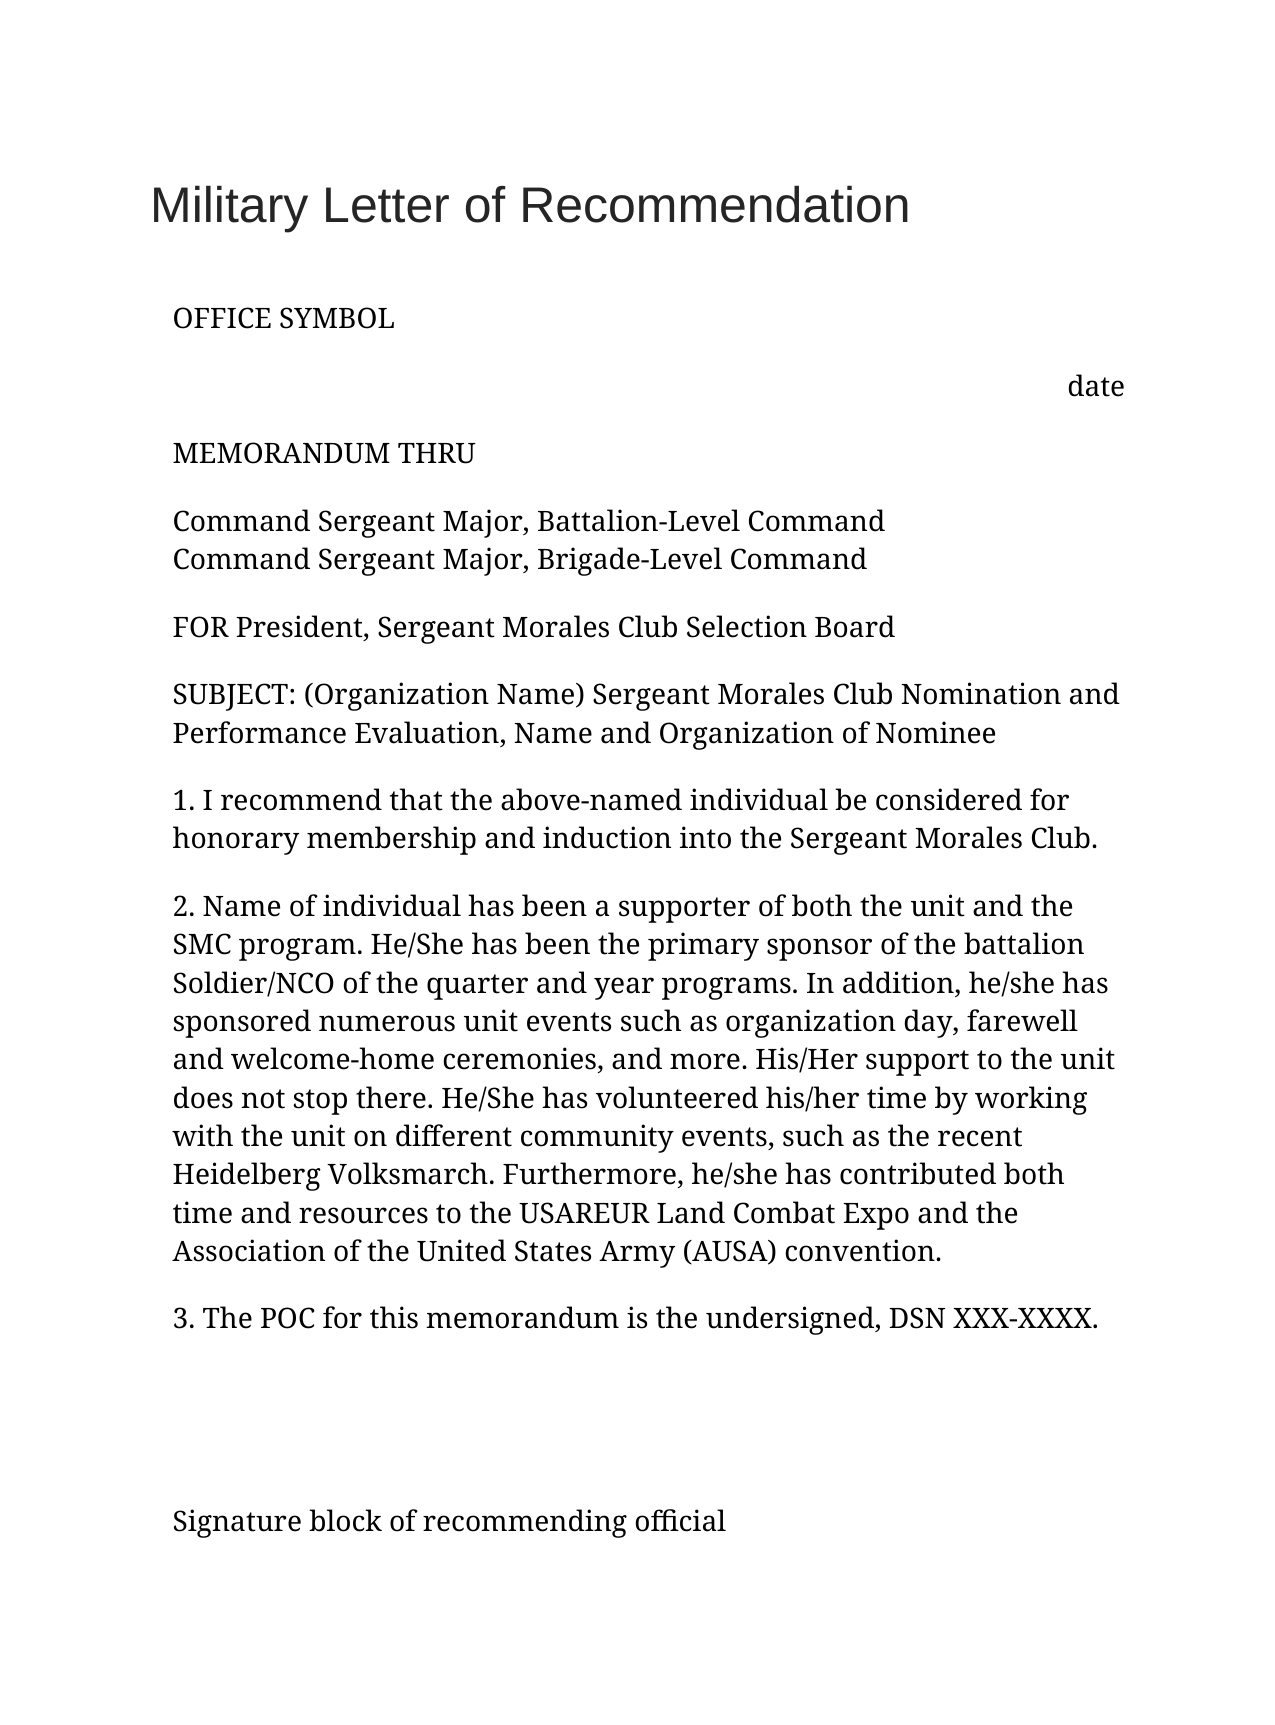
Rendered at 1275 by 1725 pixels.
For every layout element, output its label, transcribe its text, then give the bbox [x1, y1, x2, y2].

text date [172, 366, 1125, 405]
text Military Letter of Recommendation [150, 175, 1125, 232]
text 2. Name of individual has been a supporter of both the unit and the SMC program. He/She has been the primary sponsor of the battalion Soldier/NCO of the quarter and year programs. In addition, he/she has sponsored numerous unit events such as organization day, farewell and welcome-home ceremonies, and more. His/Her support to the unit does not stop there. He/She has volunteered his/her time by working with the unit on different community events, such as the recent Heidelberg Volksmarch. Furthermore, he/she has contributed both time and resources to the USAREUR Land Combat Expo and the Association of the United States Army (AUSA) convention. [172, 886, 1125, 1270]
text OFFICE SYMBOL [172, 299, 1125, 337]
text 3. The POC for this memorandum is the undersigned, DSN XXX-XXXX. [172, 1299, 1125, 1337]
text Signature block of recommending official [172, 1501, 1125, 1540]
text 1. I recommend that the above-named individual be considered for honorary membership and induction into the Sergeant Morales Club. [172, 781, 1125, 857]
text SUBJECT: (Organization Name) Sergeant Morales Club Nomination and Performance Evaluation, Name and Organization of Nominee [172, 675, 1125, 751]
text MEMORANDUM THRU [172, 434, 1125, 472]
text Command Sergeant Major, Battalion-Level Command Command Sergeant Major, Brigade-Level Command [172, 501, 1125, 578]
text FOR President, Sergeant Morales Club Selection Board [172, 607, 1125, 646]
